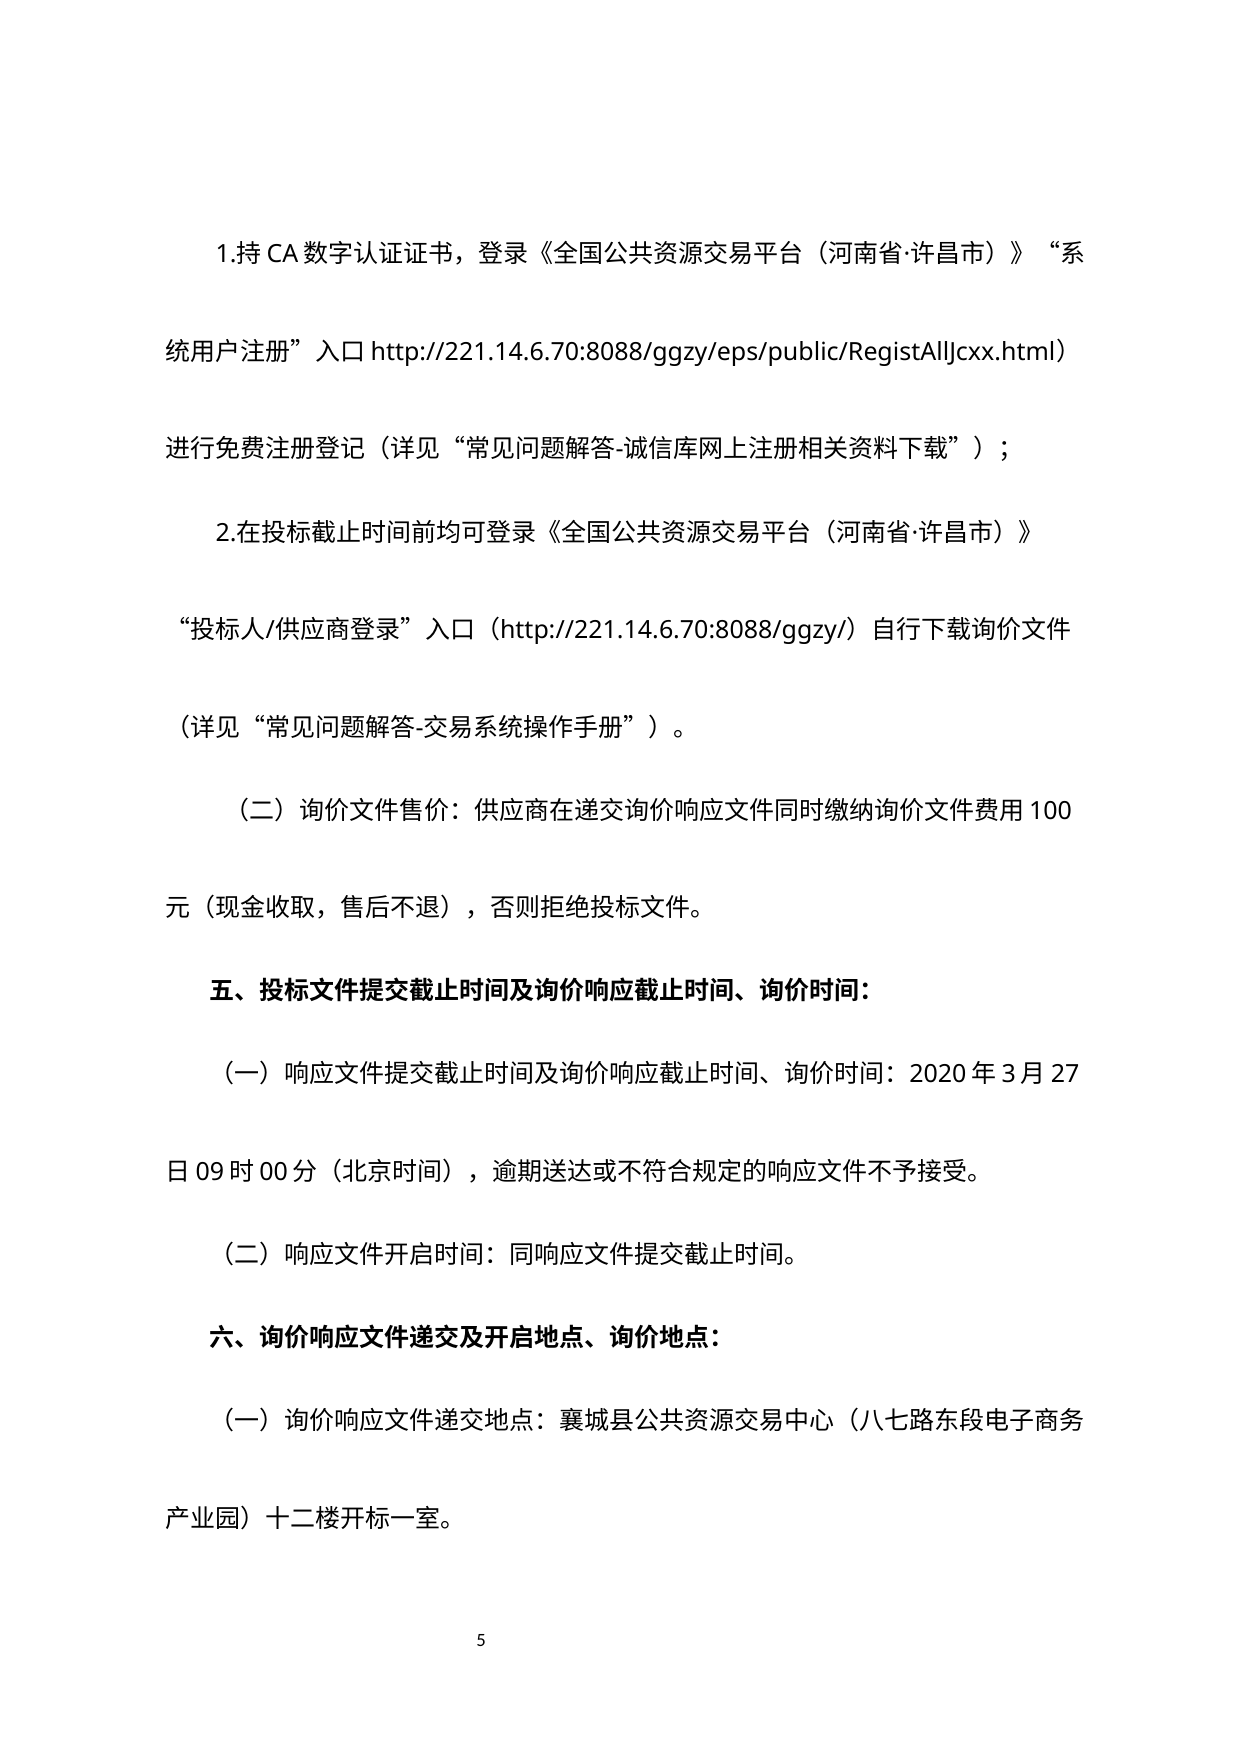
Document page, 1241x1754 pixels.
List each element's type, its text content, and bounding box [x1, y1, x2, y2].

text 五、投标文件提交截止时间及询价响应截止时间、询价时间： [165, 956, 1087, 1021]
text （二）响应文件开启时间：同响应文件提交截止时间。 [165, 1220, 1087, 1285]
text （一）询价响应文件递交地点：襄城县公共资源交易中心（八七路东段电子商务产业园）十二楼开标一室。 [165, 1386, 1087, 1549]
text （二）询价文件售价：供应商在递交询价响应文件同时缴纳询价文件费用100元（现金收取，售后不退），否则拒绝投标文件。 [165, 776, 1087, 938]
text 六、询价响应文件递交及开启地点、询价地点： [165, 1303, 1087, 1368]
text （一）响应文件提交截止时间及询价响应截止时间、询价时间：2020年3月27日09时00分（北京时间），逾期送达或不符合规定的响应文件不予接受。 [165, 1039, 1087, 1202]
text 2.在投标截止时间前均可登录《全国公共资源交易平台（河南省·许昌市）》“投标人/供应商登录”入口（http://221.14.6.70:8088/ggzy/）自行下载询价文件（详见“常见问题解答-交易系统操作手册”）。 [165, 498, 1087, 758]
text 1.持CA数字认证证书，登录《全国公共资源交易平台（河南省·许昌市）》“系统用户注册”入口http://221.14.6.70:8088/ggzy/eps/public/RegistAllJcxx.html）进行免费注册登记（详见“常见问题解答-诚信库网上注册相关资料下载”）； [165, 219, 1087, 479]
